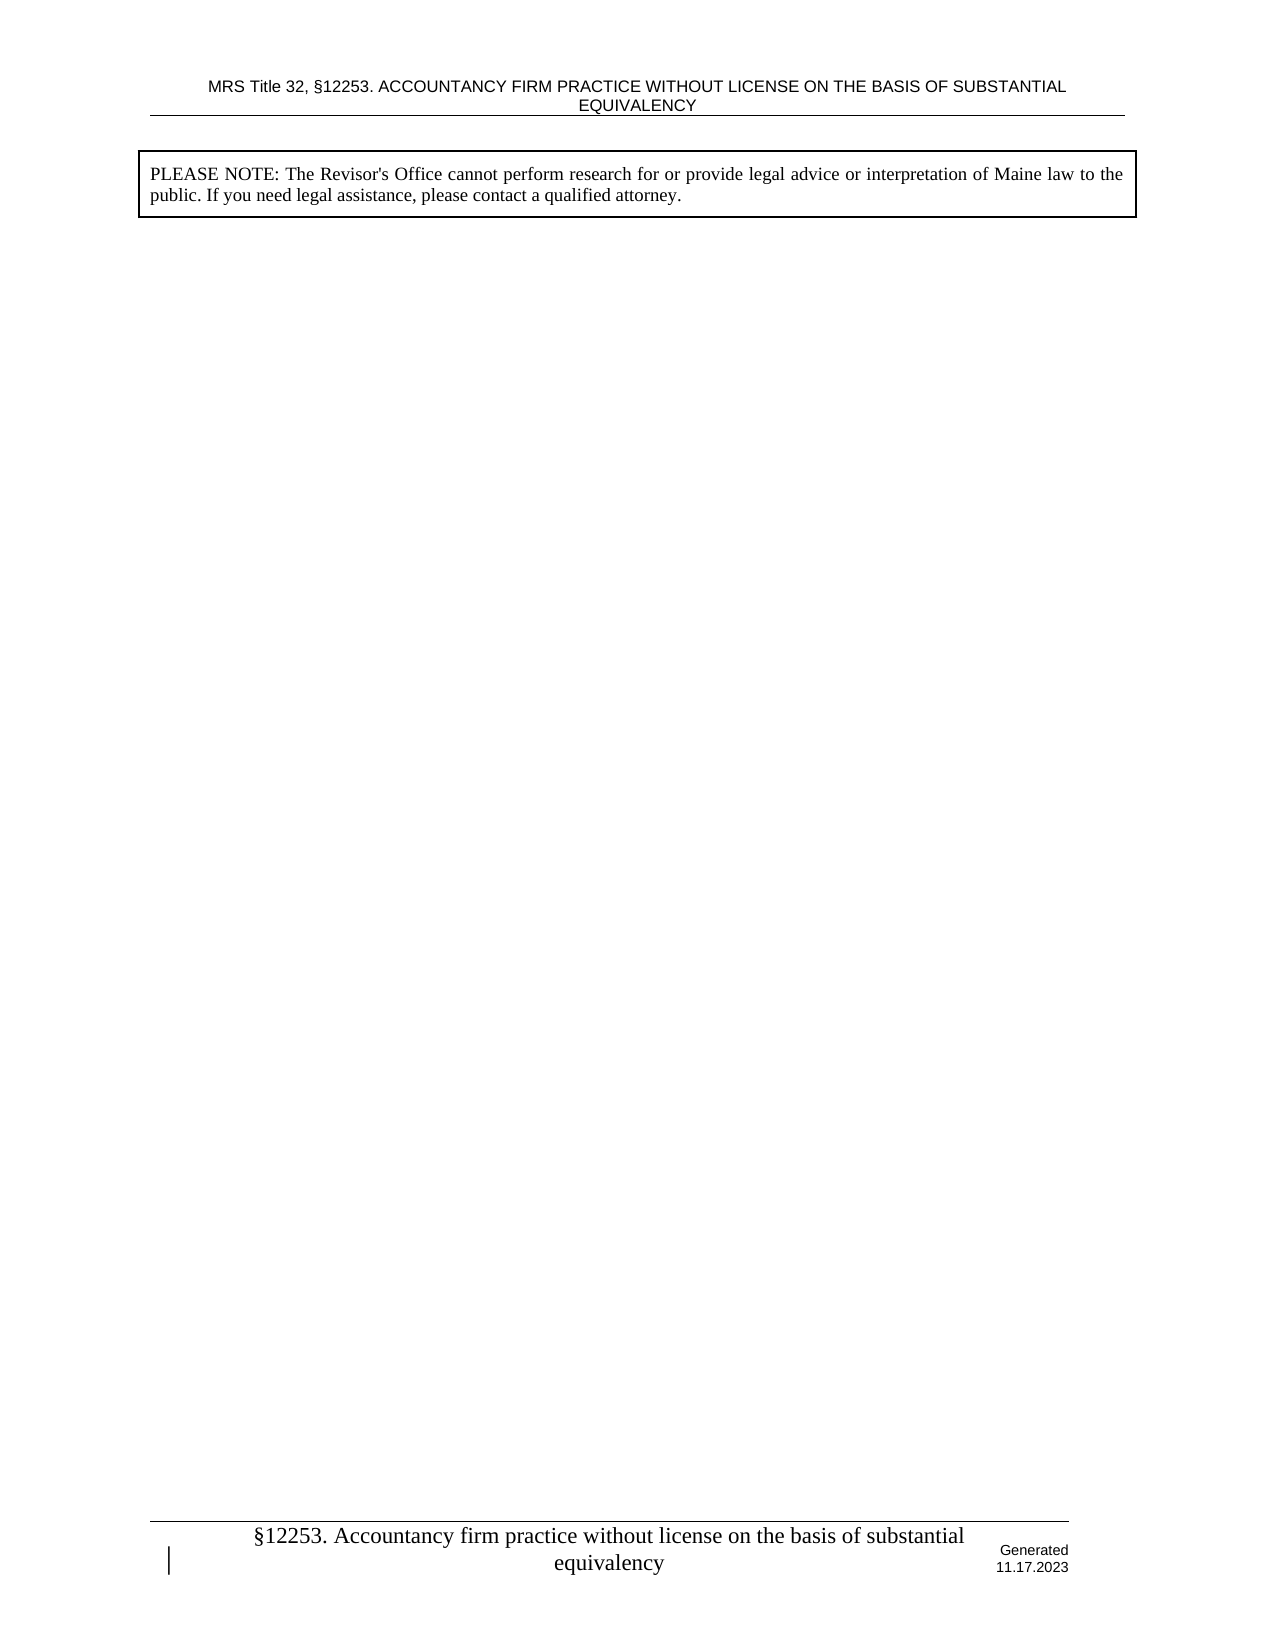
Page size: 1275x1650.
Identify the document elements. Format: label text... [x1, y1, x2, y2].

text PLEASE NOTE: The Revisor's Office cannot perform research for or provide legal advice or interpretation of Maine law to the public. If you need legal assistance, please contact a qualified attorney. [140, 152, 1135, 216]
